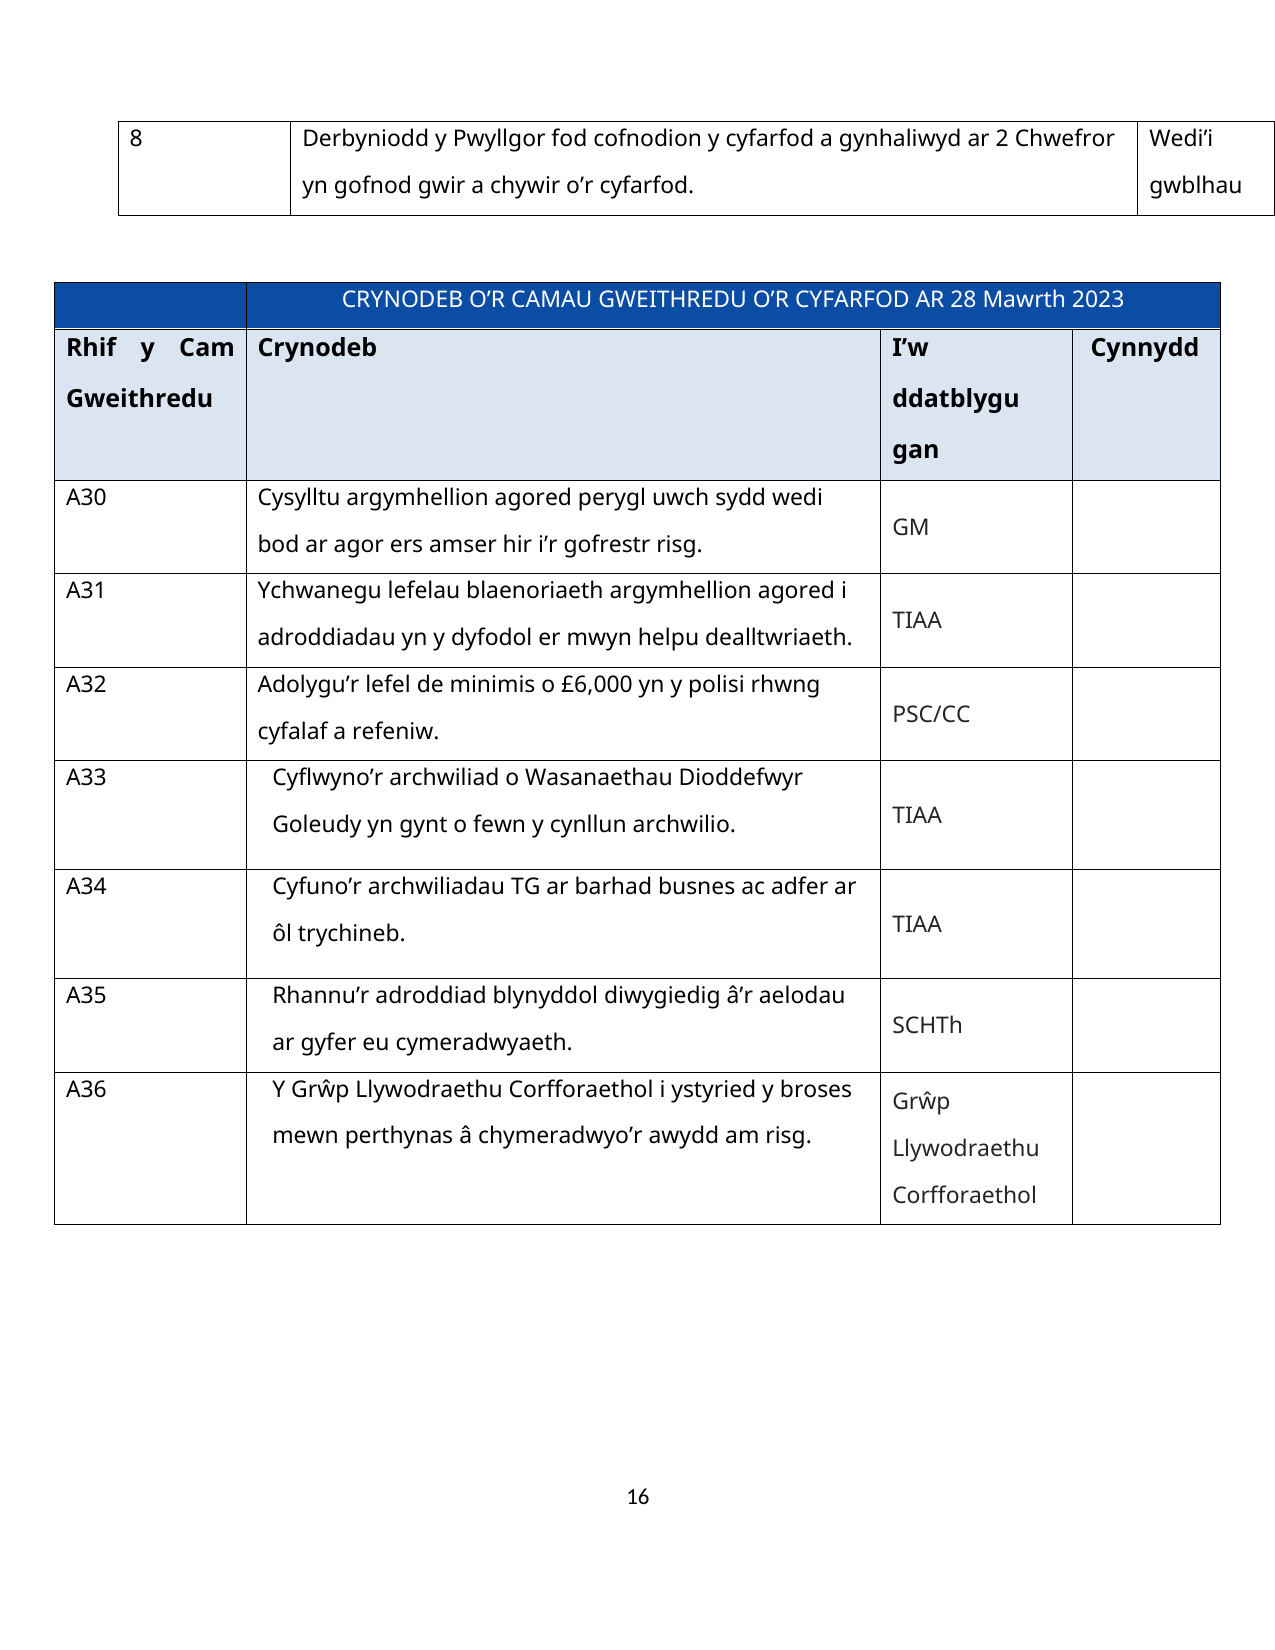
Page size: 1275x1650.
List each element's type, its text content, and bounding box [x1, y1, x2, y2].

table_cell [1073, 761, 1220, 869]
table_cell [1073, 1073, 1220, 1224]
table_cell A33 [55, 761, 246, 869]
table_cell I’w ddatblygu gan [881, 330, 1072, 480]
table_cell Crynodeb [247, 330, 880, 480]
table_cell Cysylltu argymhellion agored perygl uwch sydd wedi bod ar agor ers amser hir i’r gofrestr risg. [247, 481, 880, 573]
table_cell Rhannu’r adroddiad blynyddol diwygiedig â’r aelodau ar gyfer eu cymeradwyaeth. [247, 979, 880, 1072]
table_cell [1073, 870, 1220, 978]
table_cell Cyflwyno’r archwiliad o Wasanaethau Dioddefwyr Goleudy yn gynt o fewn y cynllun archwilio. [247, 761, 880, 869]
table_cell [1073, 668, 1220, 760]
table_cell A30 [55, 481, 246, 573]
table_cell Ychwanegu lefelau blaenoriaeth argymhellion agored i adroddiadau yn y dyfodol er mwyn helpu dealltwriaeth. [247, 574, 880, 667]
table_cell Rhif y Cam Gweithredu [55, 330, 246, 480]
table_cell Adolygu’r lefel de minimis o £6,000 yn y polisi rhwng cyfalaf a refeniw. [247, 668, 880, 760]
table_cell [1073, 574, 1220, 667]
table_cell GM [881, 481, 1072, 573]
table_cell [1073, 979, 1220, 1072]
table_header [55, 283, 246, 328]
table_cell [1073, 481, 1220, 573]
table_cell Y Grŵp Llywodraethu Corfforaethol i ystyried y broses mewn perthynas â chymeradwyo’r awydd am risg. [247, 1073, 880, 1224]
table_cell A35 [55, 979, 246, 1072]
table_cell Cynnydd [1073, 330, 1220, 480]
table_cell SCHTh [881, 979, 1072, 1072]
table_cell A36 [55, 1073, 246, 1224]
table_cell A32 [55, 668, 246, 760]
table_cell TIAA [881, 761, 1072, 869]
table_cell TIAA [881, 870, 1072, 978]
table_header CRYNODEB O’R CAMAU GWEITHREDU O’R CYFARFOD AR 28 Mawrth 2023 [247, 283, 1220, 328]
table_cell Derbyniodd y Pwyllgor fod cofnodion y cyfarfod a gynhaliwyd ar 2 Chwefror yn gofnod gwir a chywir o’r cyfarfod. [291, 122, 1137, 215]
table_cell PSC/CC [881, 668, 1072, 760]
table_cell Grŵp Llywodraethu Corfforaethol [881, 1073, 1072, 1224]
table_cell Wedi’i gwblhau [1138, 122, 1274, 215]
table_cell A31 [55, 574, 246, 667]
table_cell 8 [119, 122, 290, 215]
table_cell TIAA [881, 574, 1072, 667]
table_cell Cyfuno’r archwiliadau TG ar barhad busnes ac adfer ar ôl trychineb. [247, 870, 880, 978]
table_cell A34 [55, 870, 246, 978]
